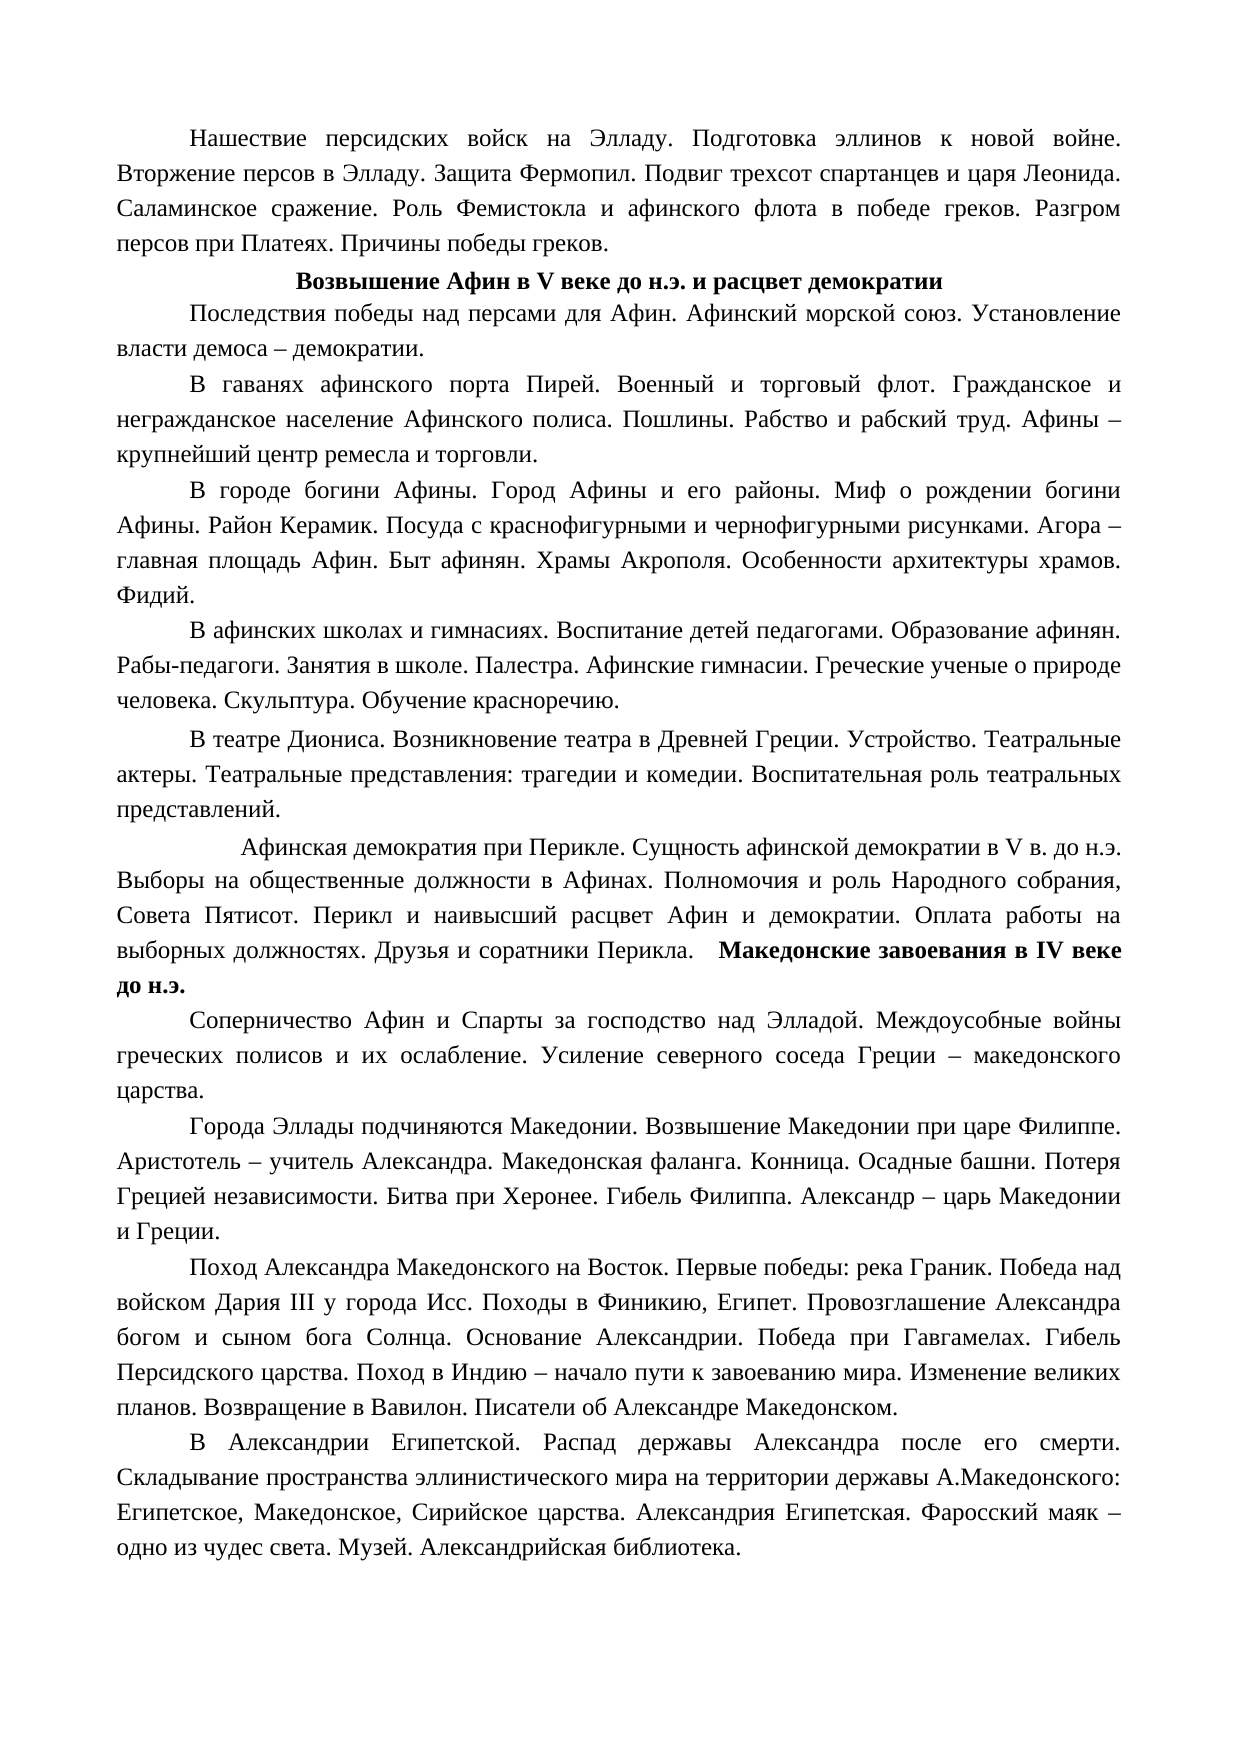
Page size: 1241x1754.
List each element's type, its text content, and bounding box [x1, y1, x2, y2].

text В гаванях афинского порта Пирей. Военный и торговый флот. Гражданское и негражданское население Афинского полиса. Пошлины. Рабство и рабский труд. Афины – крупнейший центр ремесла и торговли. [116, 369, 1122, 468]
text Города Эллады подчиняются Македонии. Возвышение Македонии при царе Филиппе. Аристотель – учитель Александра. Македонская фаланга. Конница. Осадные башни. Потеря Грецией независимости. Битва при Херонее. Гибель Филиппа. Александр – царь Македонии и Греции. [116, 1111, 1122, 1245]
text Поход Александра Македонского на Восток. Первые победы: река Граник. Победа над войском Дария III у города Исс. Походы в Финикию, Египет. Провозглашение Александра богом и сыном бога Солнца. Основание Александрии. Победа при Гавгамелах. Гибель Персидского царства. Поход в Индию – начало пути к завоеванию мира. Изменение великих планов. Возвращение в Вавилон. Писатели об Александре Македонском. [116, 1252, 1122, 1421]
text В театре Диониса. Возникновение театра в Древней Греции. Устройство. Театральные актеры. Театральные представления: трагедии и комедии. Воспитательная роль театральных представлений. [116, 724, 1122, 822]
text Соперничество Афин и Спарты за господство над Элладой. Междоусобные войны греческих полисов и их ослабление. Усиление северного соседа Греции – македонского царства. [116, 1005, 1122, 1104]
text Последствия победы над персами для Афин. Афинский морской союз. Установление власти демоса – демократии. [116, 298, 1122, 362]
text В афинских школах и гимнасиях. Воспитание детей педагогами. Образование афинян. Рабы-педагоги. Занятия в школе. Палестра. Афинские гимнасии. Греческие ученые о природе человека. Скульптура. Обучение красноречию. [116, 615, 1122, 714]
text Нашествие персидских войск на Элладу. Подготовка эллинов к новой войне. Вторжение персов в Элладу. Защита Фермопил. Подвиг трехсот спартанцев и царя Леонида. Саламинское сражение. Роль Фемистокла и афинского флота в победе греков. Разгром персов при Платеях. Причины победы греков. [116, 123, 1122, 257]
text Выборы на общественные должности в Афинах. Полномочия и роль Народного собрания, Совета Пятисот. Перикл и наивысший расцвет Афин и демократии. Оплата работы на выборных должностях. Друзья и соратники Перикла. Македонские завоевания в IV веке до н.э. [116, 865, 1122, 999]
text В Александрии Египетской. Распад державы Александра после его смерти. Складывание пространства эллинистического мира на территории державы А.Македонского: Египетское, Македонское, Сирийское царства. Александрия Египетская. Фаросский маяк – одно из чудес света. Музей. Александрийская библиотека. [116, 1427, 1122, 1561]
text Возвышение Афин в V веке до н.э. и расцвет демократии [197, 266, 1042, 295]
text В городе богини Афины. Город Афины и его районы. Миф о рождении богини Афины. Район Керамик. Посуда с краснофигурными и чернофигурными рисунками. Агора – главная площадь Афин. Быт афинян. Храмы Акрополя. Особенности архитектуры храмов. Фидий. [116, 475, 1122, 609]
text Афинская демократия при Перикле. Сущность афинской демократии в V в. до н.э. [116, 832, 1122, 861]
